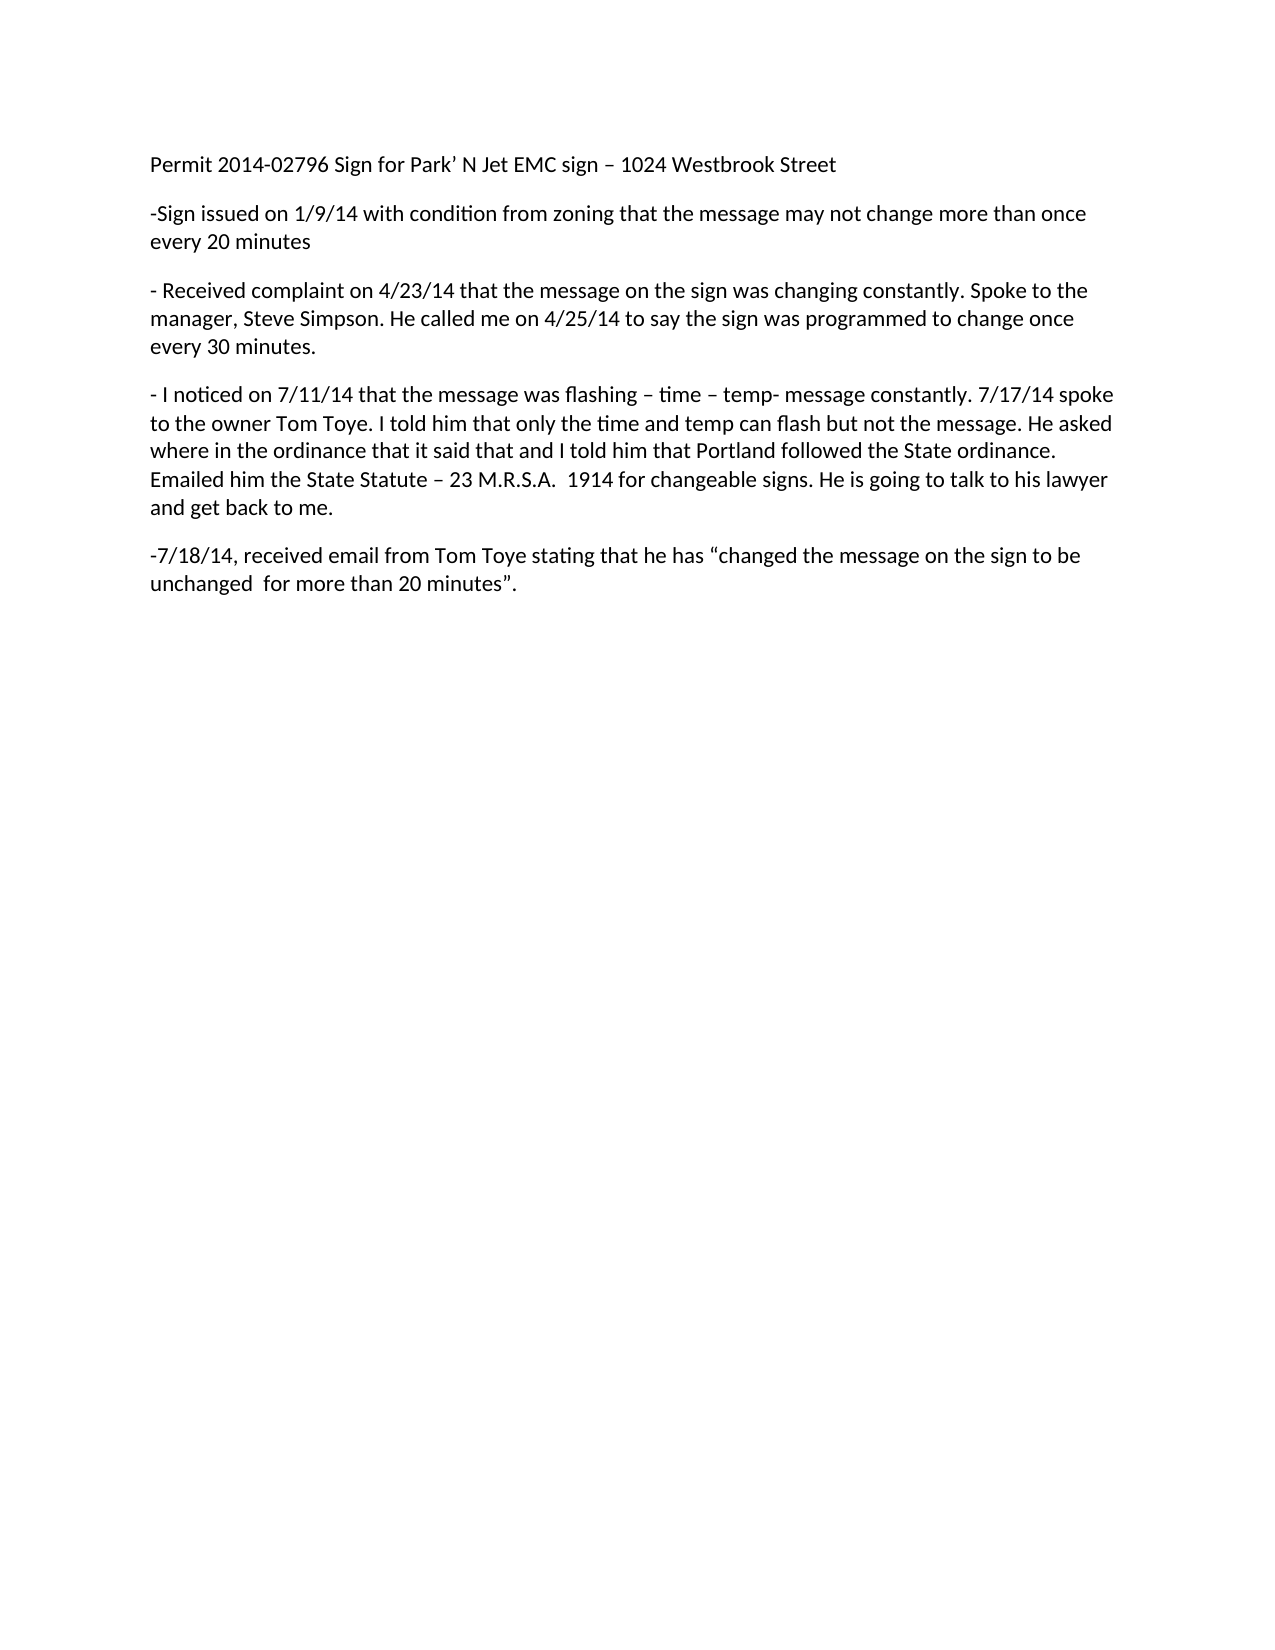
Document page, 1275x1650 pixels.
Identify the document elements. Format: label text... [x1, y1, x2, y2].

text - I noticed on 7/11/14 that the message was flashing – time – temp- message constantly. 7/17/14 spoke to the owner Tom Toye. I told him that only the time and temp can flash but not the message. He asked where in the ordinance that it said that and I told him that Portland followed the State ordinance. Emailed him the State Statute – 23 M.R.S.A. 1914 for changeable signs. He is going to talk to his lawyer and get back to me. [150, 381, 1125, 521]
text -Sign issued on 1/9/14 with condition from zoning that the message may not change more than once every 20 minutes [150, 199, 1125, 255]
text Permit 2014-02796 Sign for Park’ N Jet EMC sign – 1024 Westbrook Street [150, 150, 1125, 178]
text - Received complaint on 4/23/14 that the message on the sign was changing constantly. Spoke to the manager, Steve Simpson. He called me on 4/25/14 to say the sign was programmed to change once every 30 minutes. [150, 276, 1125, 360]
text -7/18/14, received email from Tom Toye stating that he has “changed the message on the sign to be unchanged for more than 20 minutes”. [150, 542, 1125, 598]
